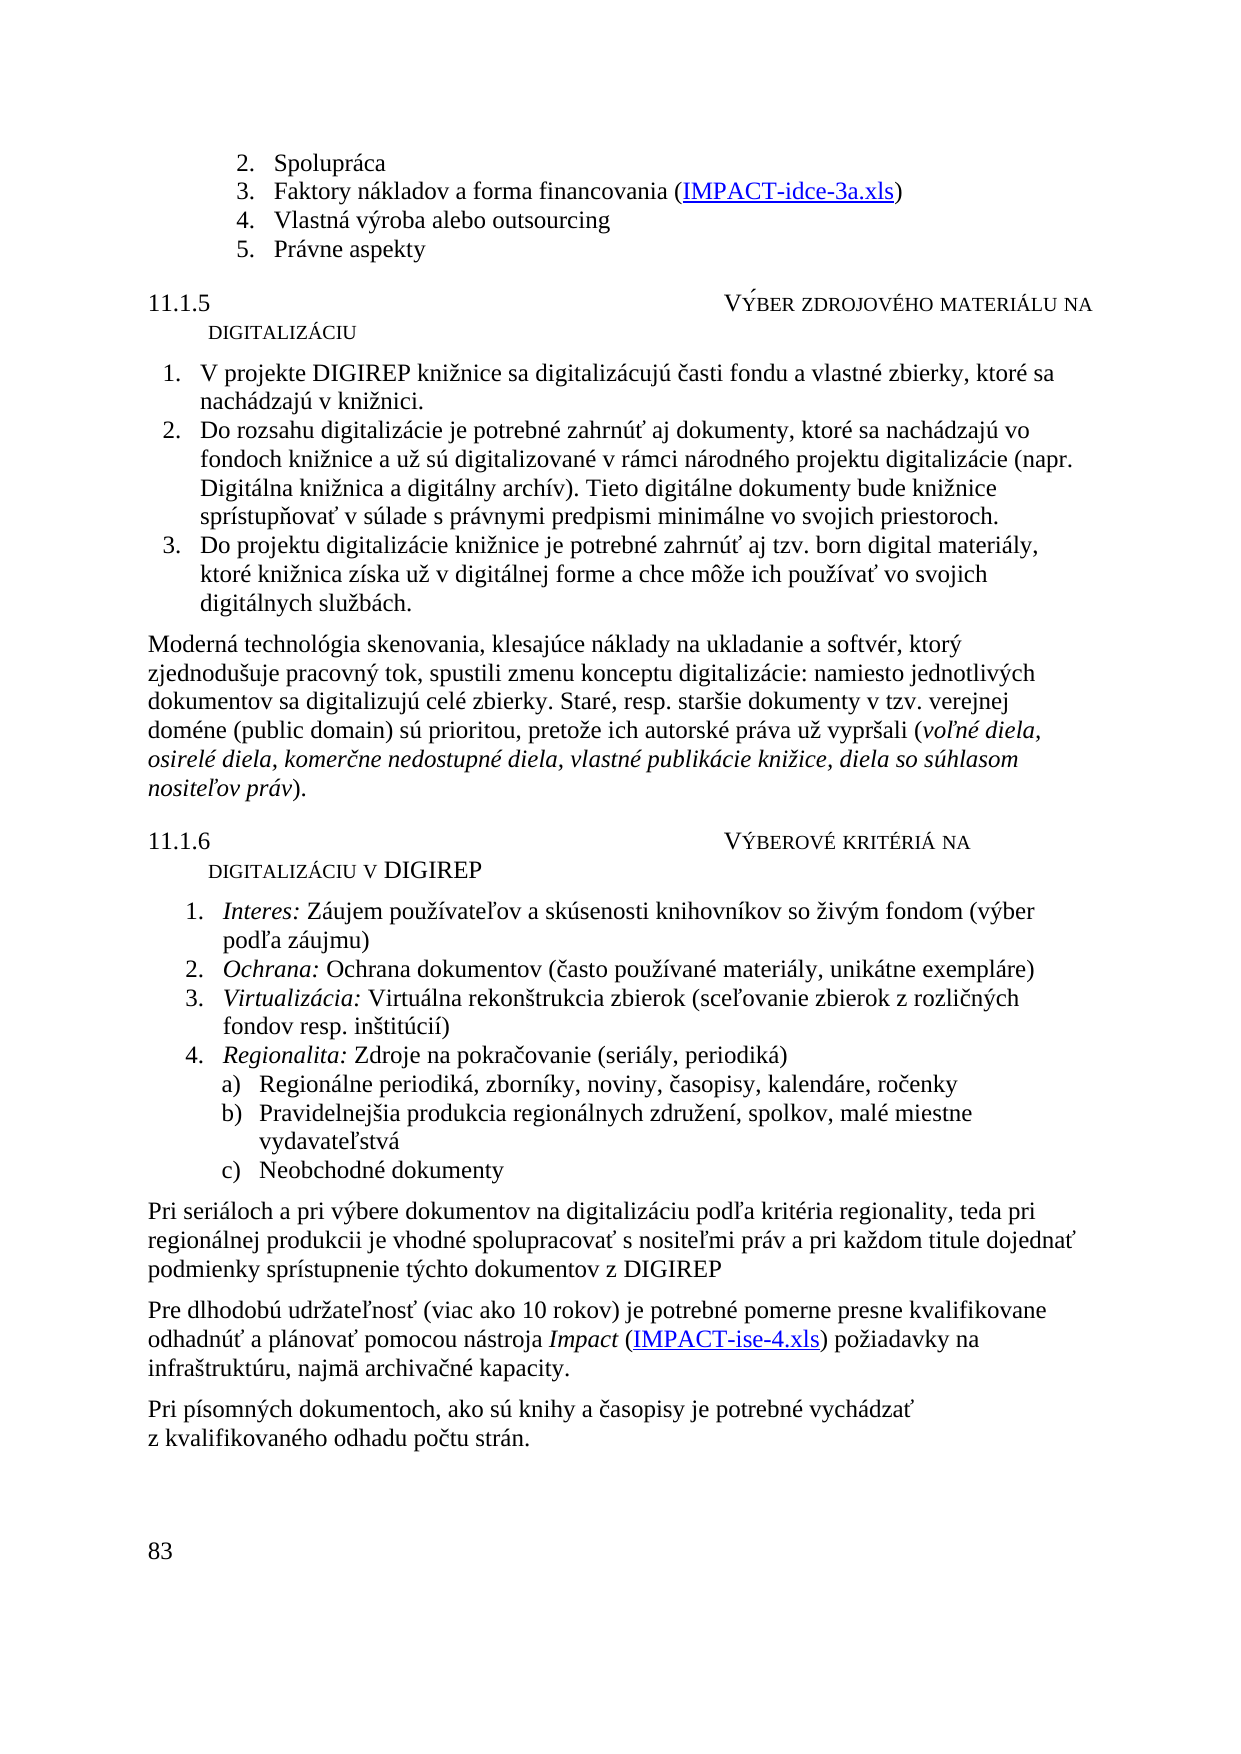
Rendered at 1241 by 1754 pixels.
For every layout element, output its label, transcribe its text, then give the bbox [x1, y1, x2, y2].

subtitle Výberové kritériá na digitalizáciu v DIGIREP [148, 826, 1093, 884]
list Faktory nákladov a forma financovania (IMPACT-idce-3a.xls) [236, 176, 1093, 205]
list Regionalita: Zdroje na pokračovanie (seriály, periodiká) [185, 1040, 1093, 1069]
list Neobchodné dokumenty [221, 1155, 1093, 1184]
list Pravidelnejšia produkcia regionálnych združení, spolkov, malé miestne vydavateľstvá [221, 1098, 1093, 1155]
list V projekte DIGIREP knižnice sa digitalizácujú časti fondu a vlastné zbierky, ktoré sa nachádzajú v knižnici. [162, 358, 1093, 415]
list Ochrana: Ochrana dokumentov (často používané materiály, unikátne exempláre) [185, 954, 1093, 983]
list Právne aspekty [236, 234, 1093, 263]
text Moderná technológia skenovania, klesajúce náklady na ukladanie a softvér, ktorý zjednodušuje pracovný tok, spustili zmenu konceptu digitalizácie: namiesto jednotlivých dokumentov sa digitalizujú celé zbierky. Staré, resp. staršie dokumenty v tzv. verejnej doméne (public domain) sú prioritou, pretože ich autorské práva už vypršali (voľné diela, osirelé diela, komerčne nedostupné diela, vlastné publikácie knižice, diela so súhlasom nositeľov práv). [148, 629, 1093, 801]
subtitle Výber zdrojového materiálu na digitalizáciu [148, 288, 1093, 345]
list Do projektu digitalizácie knižnice je potrebné zahrnúť aj tzv. born digital materiály, ktoré knižnica získa už v digitálnej forme a chce môže ich používať vo svojich digitálnych službách. [162, 530, 1093, 616]
text Pri seriáloch a pri výbere dokumentov na digitalizáciu podľa kritéria regionality, teda pri regionálnej produkcii je vhodné spolupracovať s nositeľmi práv a pri každom titule dojednať podmienky sprístupnenie týchto dokumentov z DIGIREP [148, 1196, 1093, 1283]
list Vlastná výroba alebo outsourcing [236, 205, 1093, 234]
text Pre dlhodobú udržateľnosť (viac ako 10 rokov) je potrebné pomerne presne kvalifikovane odhadnúť a plánovať pomocou nástroja Impact (IMPACT-ise-4.xls) požiadavky na infraštruktúru, najmä archivačné kapacity. [148, 1295, 1093, 1381]
list Spolupráca [236, 148, 1093, 176]
list Regionálne periodiká, zborníky, noviny, časopisy, kalendáre, ročenky [221, 1069, 1093, 1098]
text Pri písomných dokumentoch, ako sú knihy a časopisy je potrebné vychádzať z kvalifikovaného odhadu počtu strán. [148, 1394, 1093, 1451]
list Do rozsahu digitalizácie je potrebné zahrnúť aj dokumenty, ktoré sa nachádzajú vo fondoch knižnice a už sú digitalizované v rámci národného projektu digitalizácie (napr. Digitálna knižnica a digitálny archív). Tieto digitálne dokumenty bude knižnice sprístupňovať v súlade s právnymi predpismi minimálne vo svojich priestoroch. [162, 415, 1093, 530]
list Virtualizácia: Virtuálna rekonštrukcia zbierok (sceľovanie zbierok z rozličných fondov resp. inštitúcií) [185, 983, 1093, 1040]
list Interes: Záujem používateľov a skúsenosti knihovníkov so živým fondom (výber podľa záujmu) [185, 896, 1093, 954]
